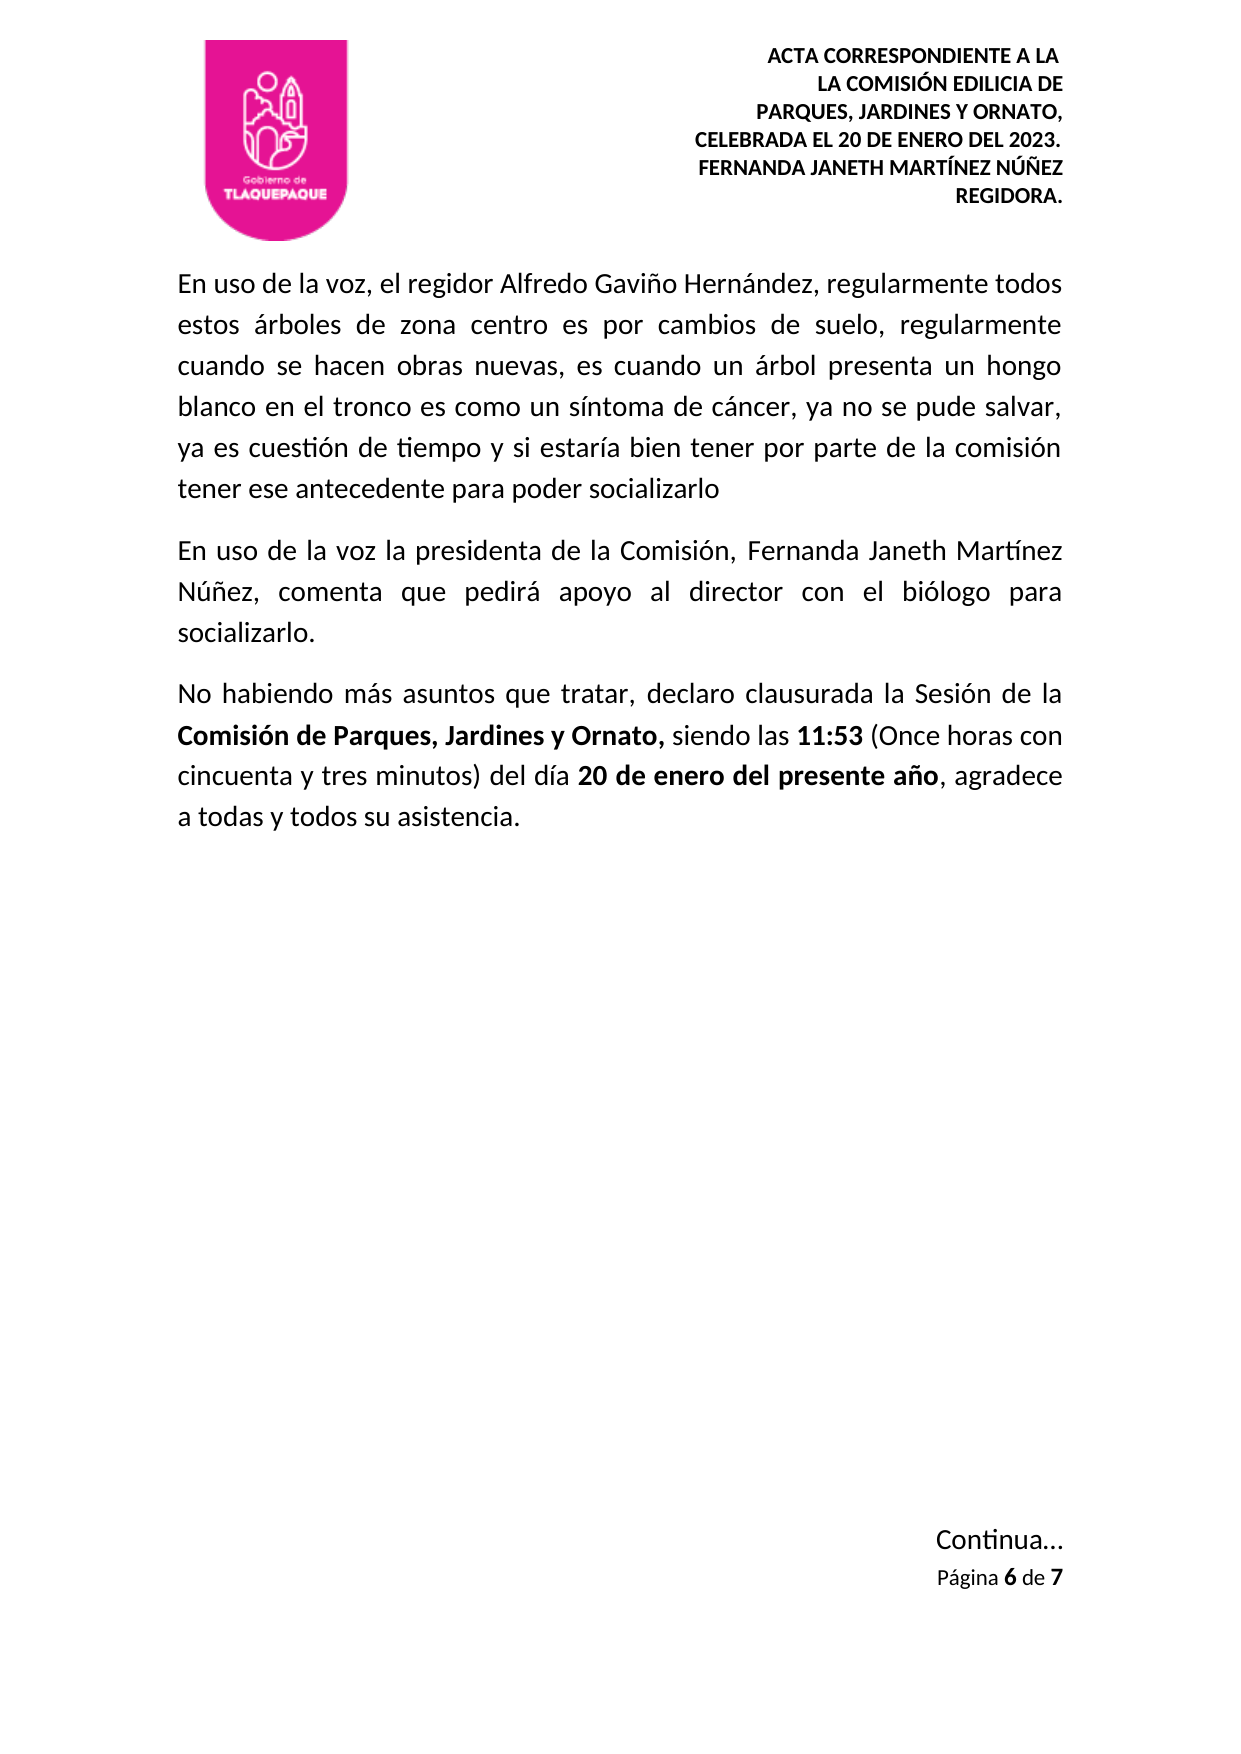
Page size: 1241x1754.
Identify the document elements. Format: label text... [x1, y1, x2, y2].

text Continua… [177, 1521, 1063, 1557]
picture [176, 40, 377, 241]
text En uso de la voz, el regidor Alfredo Gaviño Hernández, regularmente todos estos árboles de zona centro es por cambios de suelo, regularmente cuando se hacen obras nuevas, es cuando un árbol presenta un hongo blanco en el tronco es como un síntoma de cáncer, ya no se pude salvar, ya es cuestión de tiempo y si estaría bien tener por parte de la comisión tener ese antecedente para poder socializarlo [177, 266, 1063, 506]
text En uso de la voz la presidenta de la Comisión, Fernanda Janeth Martínez Núñez, comenta que pedirá apoyo al director con el biólogo para socializarlo. [177, 532, 1063, 649]
text No habiendo más asuntos que tratar, declaro clausurada la Sesión de la Comisión de Parques, Jardines y Ornato, siendo las 11:53 (Once horas con cincuenta y tres minutos) del día 20 de enero del presente año, agradece a todas y todos su asistencia. [177, 676, 1063, 834]
